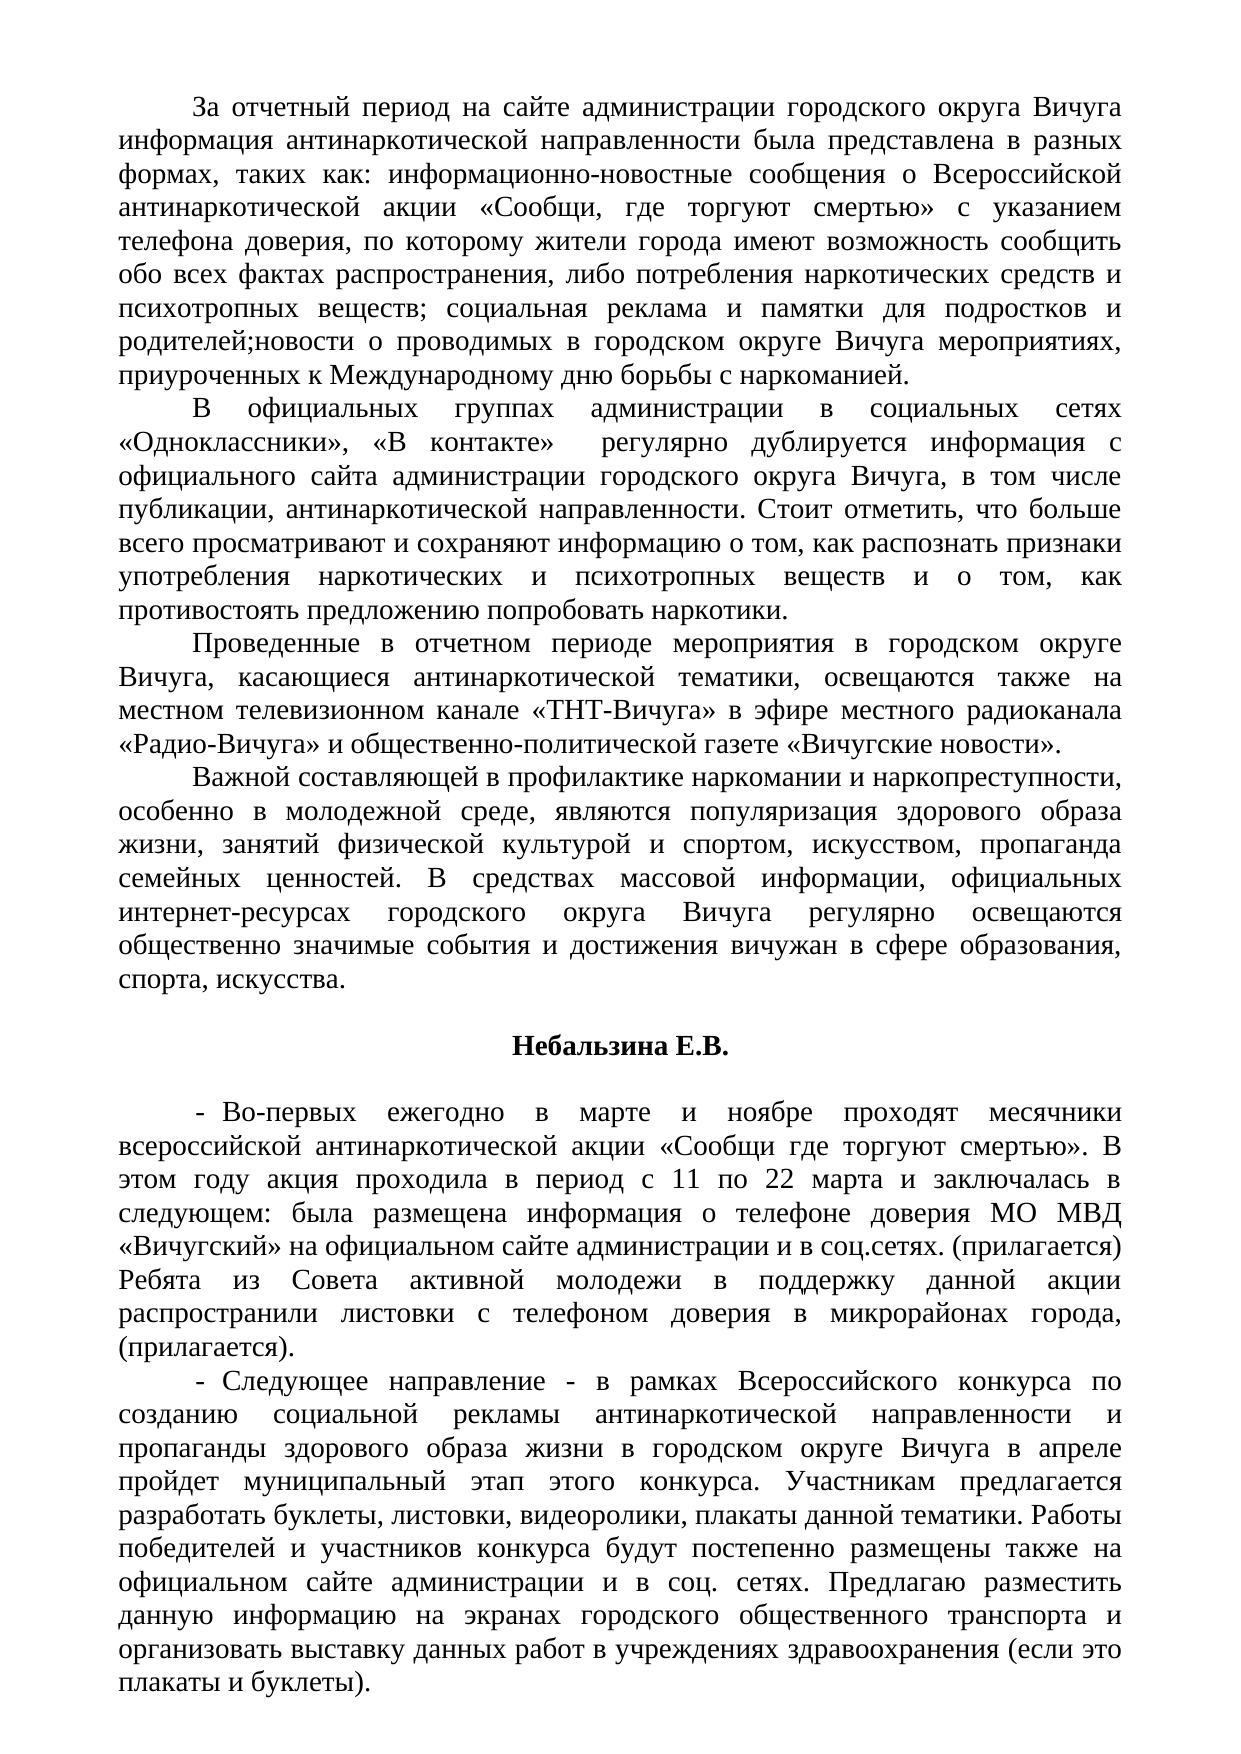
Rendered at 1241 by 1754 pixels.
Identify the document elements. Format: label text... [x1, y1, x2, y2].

text Важной составляющей в профилактике наркомании и наркопреступности, особенно в молодежной среде, являются популяризация здорового образа жизни, занятий физической культурой и спортом, искусством, пропаганда семейных ценностей. В средствах массовой информации, официальных интернет-ресурсах городского округа Вичуга регулярно освещаются общественно значимые события и достижения вичужан в сфере образования, спорта, искусства. [118, 759, 1123, 994]
text В официальных группах администрации в социальных сетях «Одноклассники», «В контакте» регулярно дублируется информация с официального сайта администрации городского округа Вичуга, в том числе публикации, антинаркотической направленности. Стоит отметить, что больше всего просматривают и сохраняют информацию о том, как распознать признаки употребления наркотических и психотропных веществ и о том, как противостоять предложению попробовать наркотики. [118, 391, 1123, 625]
text За отчетный период на сайте администрации городского округа Вичуга информация антинаркотической направленности была представлена в разных формах, таких как: информационно-новостные сообщения о Всероссийской антинаркотической акции «Сообщи, где торгуют смертью» с указанием телефона доверия, по которому жители города имеют возможность сообщить обо всех фактах распространения, либо потребления наркотических средств и психотропных веществ; социальная реклама и памятки для подростков и родителей;новости о проводимых в городском округе Вичуга мероприятиях, приуроченных к Международному дню борьбы с наркоманией. [118, 89, 1123, 391]
text Небальзина Е.В. [118, 1028, 1123, 1061]
text Проведенные в отчетном периоде мероприятия в городском округе Вичуга, касающиеся антинаркотической тематики, освещаются также на местном телевизионном канале «ТНТ-Вичуга» в эфире местного радиоканала «Радио-Вичуга» и общественно-политической газете «Вичугские новости». [118, 625, 1123, 759]
list Следующее направление - в рамках Всероссийского конкурса по созданию социальной рекламы антинаркотической направленности и пропаганды здорового образа жизни в городском округе Вичуга в апреле пройдет муниципальный этап этого конкурса. Участникам предлагается разработать буклеты, листовки, видеоролики, плакаты данной тематики. Работы победителей и участников конкурса будут постепенно размещены также на официальном сайте администрации и в соц. сетях. Предлагаю разместить данную информацию на экранах городского общественного транспорта и организовать выставку данных работ в учреждениях здравоохранения (если это плакаты и буклеты). [118, 1363, 1123, 1699]
list Во-первых ежегодно в марте и ноябре проходят месячники всероссийской антинаркотической акции «Сообщи где торгуют смертью». В этом году акция проходила в период с 11 по 22 марта и заключалась в следующем: была размещена информация о телефоне доверия МО МВД «Вичугский» на официальном сайте администрации и в соц.сетях. (прилагается) Ребята из Совета активной молодежи в поддержку данной акции распространили листовки с телефоном доверия в микрорайонах города, (прилагается). [118, 1095, 1123, 1363]
